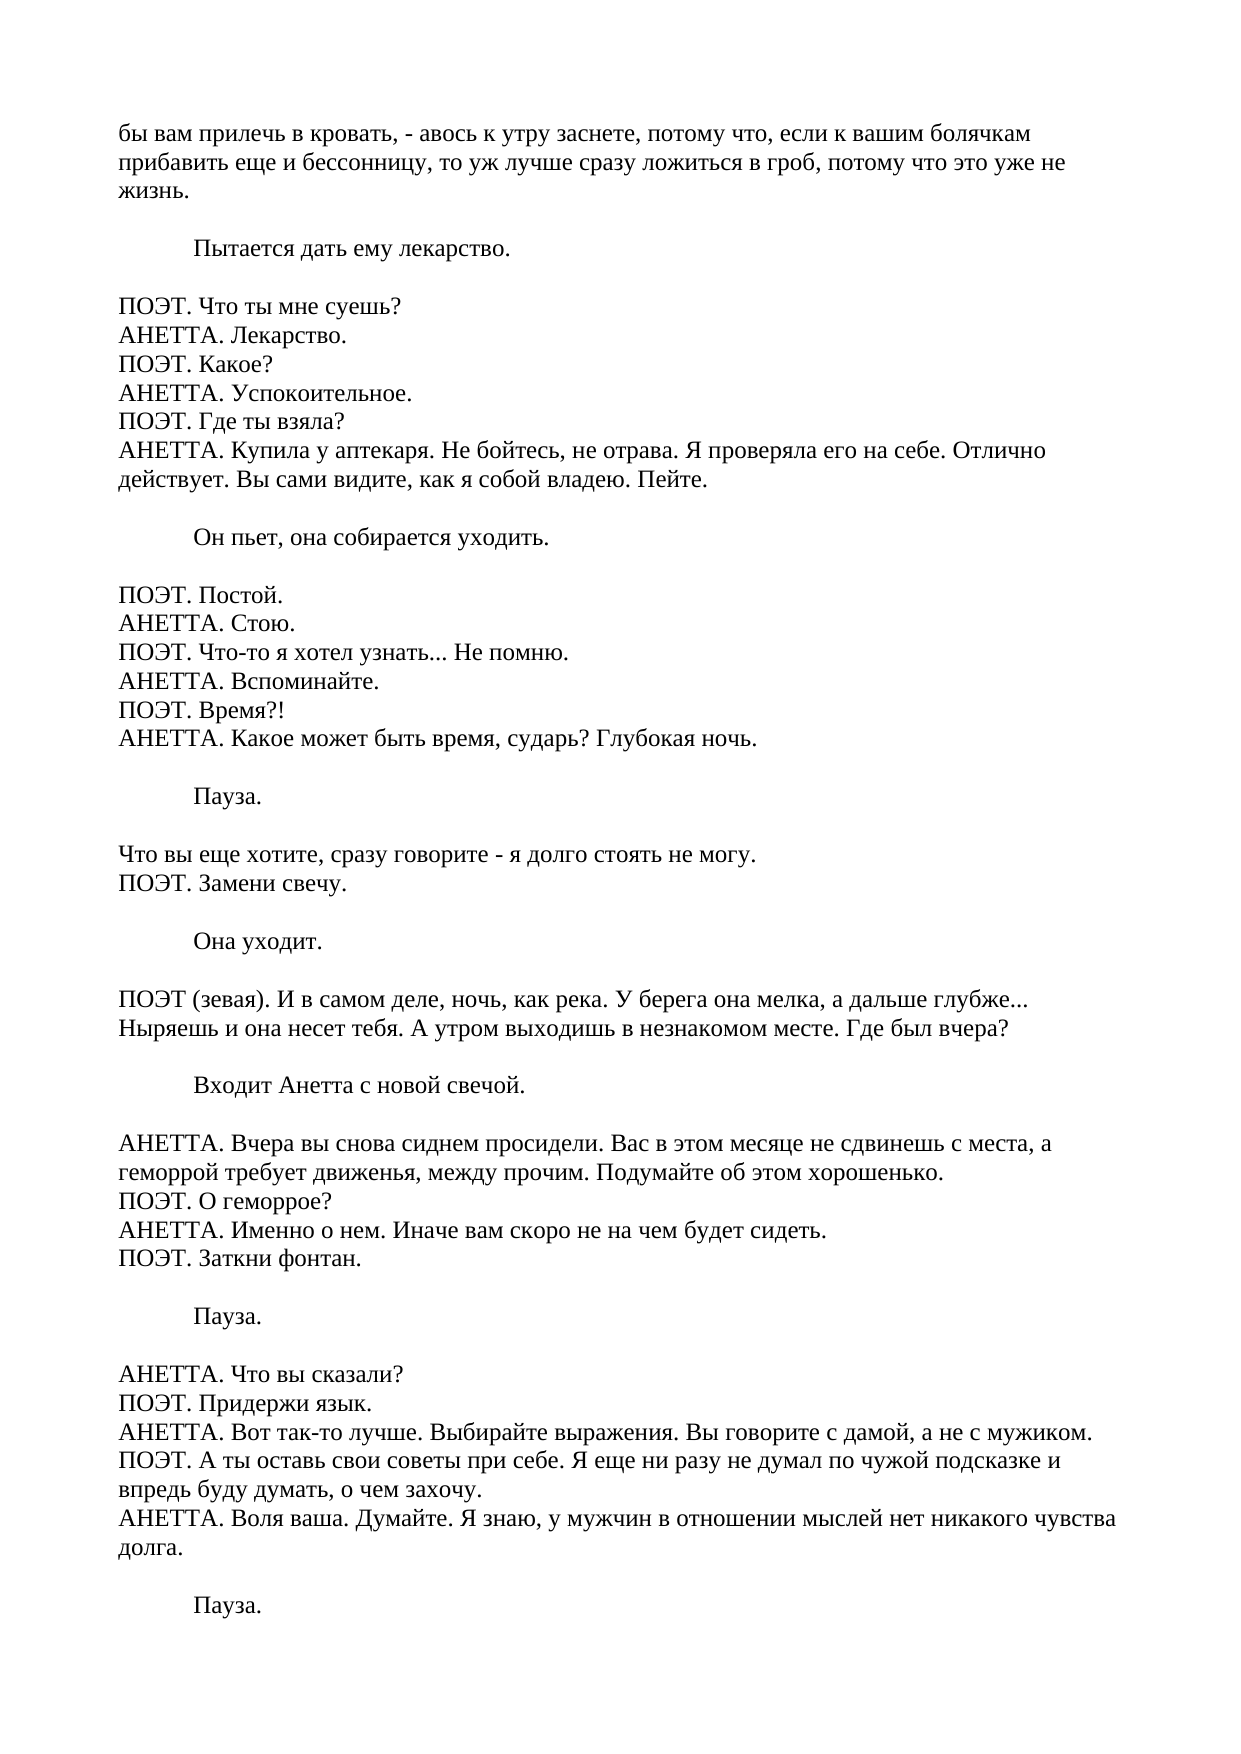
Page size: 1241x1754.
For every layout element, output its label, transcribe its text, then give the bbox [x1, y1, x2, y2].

text АНЕТТА. Купила у аптекаря. Не бойтесь, не отрава. Я проверяла его на себе. Отлично действует. Вы сами видите, как я собой владею. Пейте. [118, 435, 1122, 493]
text Что вы еще хотите, сразу говорите - я долго стоять не могу. [118, 839, 1122, 868]
text ПОЭТ (зевая). И в самом деле, ночь, как река. У берега она мелка, а дальше глубже... Ныряешь и она несет тебя. А утром выходишь в незнакомом месте. Где был вчера? [118, 984, 1122, 1041]
text ПОЭТ. А ты оставь свои советы при себе. Я еще ни разу не думал по чужой подсказке и впредь буду думать, о чем захочу. [118, 1446, 1122, 1503]
text ПОЭТ. О геморрое? [118, 1186, 1122, 1215]
text АНЕТТА. Воля ваша. Думайте. Я знаю, у мужчин в отношении мыслей нет никакого чувства долга. [118, 1503, 1122, 1561]
text ПОЭТ. Где ты взяла? [118, 406, 1122, 435]
text ПОЭТ. Какое? [118, 349, 1122, 378]
text Пауза. [193, 781, 1047, 810]
text ПОЭТ. Время?! [118, 695, 1122, 723]
text ПОЭТ. Придержи язык. [118, 1388, 1122, 1417]
text Он пьет, она собирается уходить. [193, 522, 1047, 551]
text ПОЭТ. Постой. [118, 580, 1122, 608]
text ПОЭТ. Заткни фонтан. [118, 1243, 1122, 1272]
text ПОЭТ. Замени свечу. [118, 868, 1122, 897]
text ПОЭТ. Что-то я хотел узнать... Не помню. [118, 637, 1122, 666]
text АНЕТТА. Лекарство. [118, 320, 1122, 349]
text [118, 118, 1122, 204]
text АНЕТТА. Какое может быть время, сударь? Глубокая ночь. [118, 723, 1122, 752]
text АНЕТТА. Успокоительное. [118, 378, 1122, 406]
text АНЕТТА. Именно о нем. Иначе вам скоро не на чем будет сидеть. [118, 1215, 1122, 1243]
text АНЕТТА. Вот так-то лучше. Выбирайте выражения. Вы говорите с дамой, а не с мужиком. [118, 1417, 1122, 1446]
text Пауза. [193, 1590, 1047, 1618]
text АНЕТТА. Вспоминайте. [118, 666, 1122, 695]
text АНЕТТА. Вчера вы снова сиднем просидели. Вас в этом месяце не сдвинешь с места, а геморрой требует движенья, между прочим. Подумайте об этом хорошенько. [118, 1128, 1122, 1186]
text АНЕТТА. Стою. [118, 608, 1122, 637]
text Пауза. [193, 1301, 1047, 1330]
text Входит Анетта с новой свечой. [193, 1071, 1047, 1099]
text Пытается дать ему лекарство. [193, 233, 1047, 262]
text ПОЭТ. Что ты мне суешь? [118, 291, 1122, 320]
text АНЕТТА. Что вы сказали? [118, 1359, 1122, 1388]
text Она уходит. [193, 926, 1047, 955]
